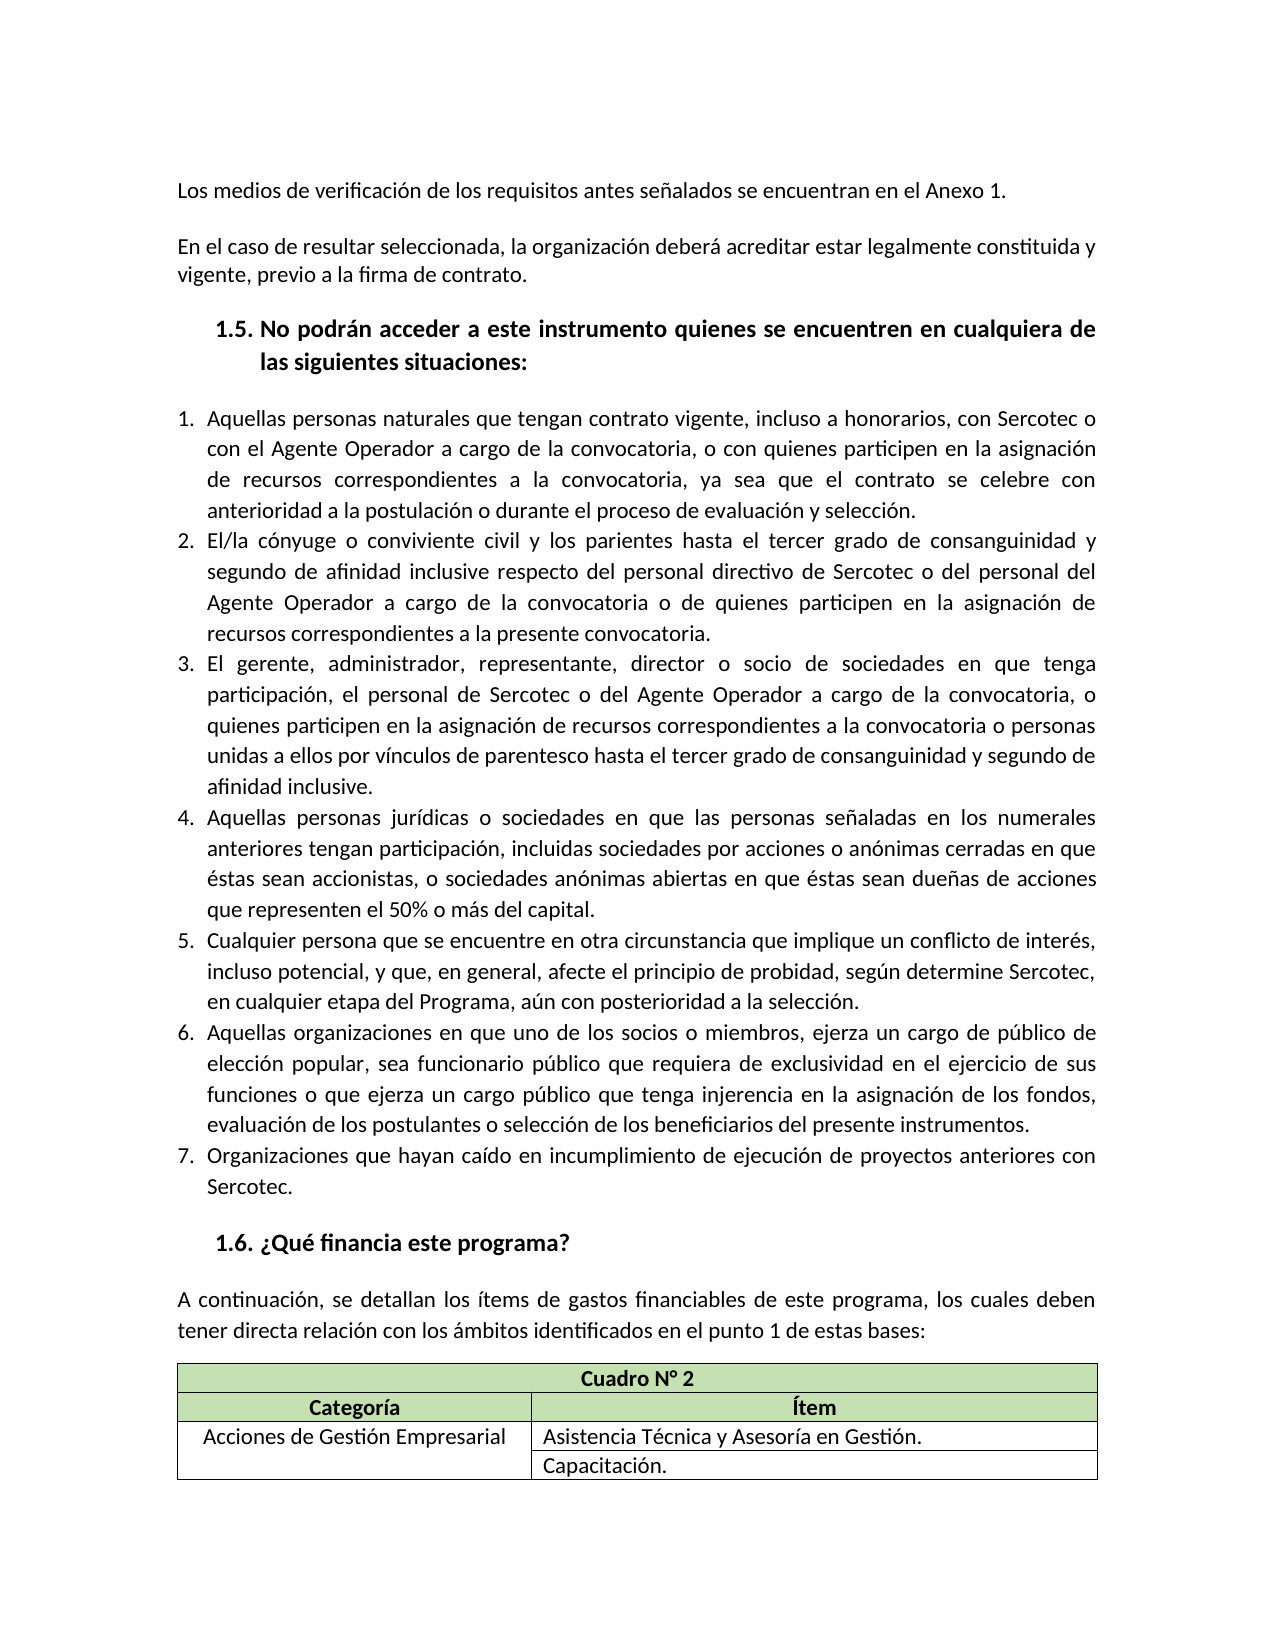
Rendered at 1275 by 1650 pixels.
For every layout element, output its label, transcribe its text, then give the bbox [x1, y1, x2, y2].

table_cell Capacitación. [532, 1451, 1097, 1479]
text A continuación, se detallan los ítems de gastos financiables de este programa, los cuales deben tener directa relación con los ámbitos identificados en el punto 1 de estas bases: [177, 1286, 1098, 1344]
list Aquellas personas naturales que tengan contrato vigente, incluso a honorarios, con Sercotec o con el Agente Operador a cargo de la convocatoria, o con quienes participen en la asignación de recursos correspondientes a la convocatoria, ya sea que el contrato se celebre con anterioridad a la postulación o durante el proceso de evaluación y selección. [177, 404, 1098, 524]
list Cualquier persona que se encuentre en otra circunstancia que implique un conflicto de interés, incluso potencial, y que, en general, afecte el principio de probidad, según determine Sercotec, en cualquier etapa del Programa, aún con posterioridad a la selección. [177, 926, 1098, 1016]
text En el caso de resultar seleccionada, la organización deberá acreditar estar legalmente constituida y vigente, previo a la firma de contrato. [177, 232, 1098, 288]
list El gerente, administrador, representante, director o socio de sociedades en que tenga participación, el personal de Sercotec o del Agente Operador a cargo de la convocatoria, o quienes participen en la asignación de recursos correspondientes a la convocatoria o personas unidas a ellos por vínculos de parentesco hasta el tercer grado de consanguinidad y segundo de afinidad inclusive. [177, 649, 1098, 800]
list Aquellas organizaciones en que uno de los socios o miembros, ejerza un cargo de público de elección popular, sea funcionario público que requiera de exclusividad en el ejercicio de sus funciones o que ejerza un cargo público que tenga injerencia en la asignación de los fondos, evaluación de los postulantes o selección de los beneficiarios del presente instrumentos. [177, 1018, 1098, 1138]
table_cell Asistencia Técnica y Asesoría en Gestión. [532, 1422, 1097, 1450]
subtitle No podrán acceder a este instrumento quienes se encuentren en cualquiera de las siguientes situaciones: [215, 313, 1098, 376]
table_cell Categoría [178, 1393, 531, 1421]
list Organizaciones que hayan caído en incumplimiento de ejecución de proyectos anteriores con Sercotec. [177, 1141, 1098, 1200]
table_cell Ítem [532, 1393, 1097, 1421]
list El/la cónyuge o conviviente civil y los parientes hasta el tercer grado de consanguinidad y segundo de afinidad inclusive respecto del personal directivo de Sercotec o del personal del Agente Operador a cargo de la convocatoria o de quienes participen en la asignación de recursos correspondientes a la presente convocatoria. [177, 527, 1098, 647]
text Los medios de verificación de los requisitos antes señalados se encuentran en el Anexo 1. [177, 176, 1098, 204]
table_cell Acciones de Gestión Empresarial [178, 1422, 531, 1479]
list Aquellas personas jurídicas o sociedades en que las personas señaladas en los numerales anteriores tengan participación, incluidas sociedades por acciones o anónimas cerradas en que éstas sean accionistas, o sociedades anónimas abiertas en que éstas sean dueñas de acciones que representen el 50% o más del capital. [177, 803, 1098, 923]
table_header Cuadro N° 2 [178, 1364, 1097, 1392]
subtitle ¿Qué financia este programa? [215, 1228, 1098, 1258]
